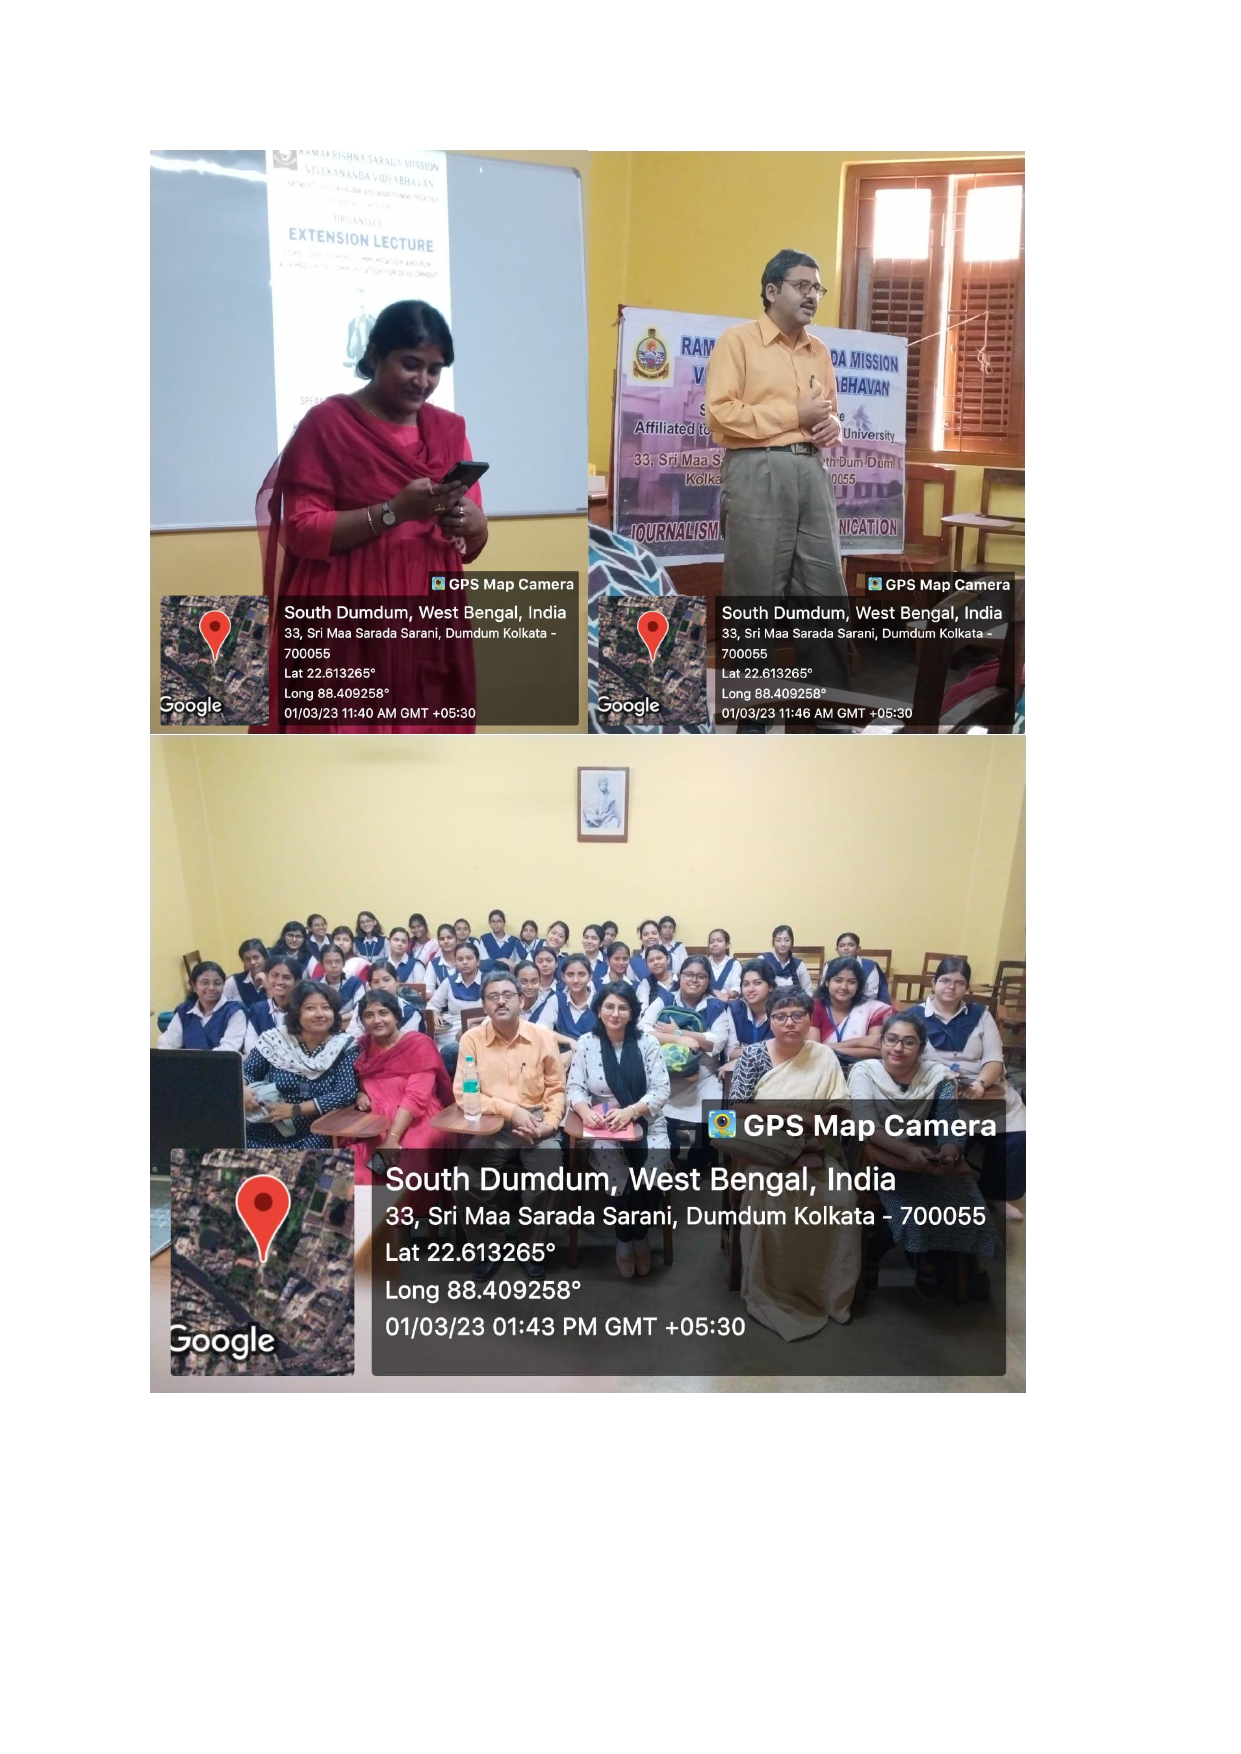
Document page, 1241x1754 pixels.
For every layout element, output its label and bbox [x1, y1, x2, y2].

picture [150, 735, 1026, 1393]
picture [150, 150, 1025, 734]
